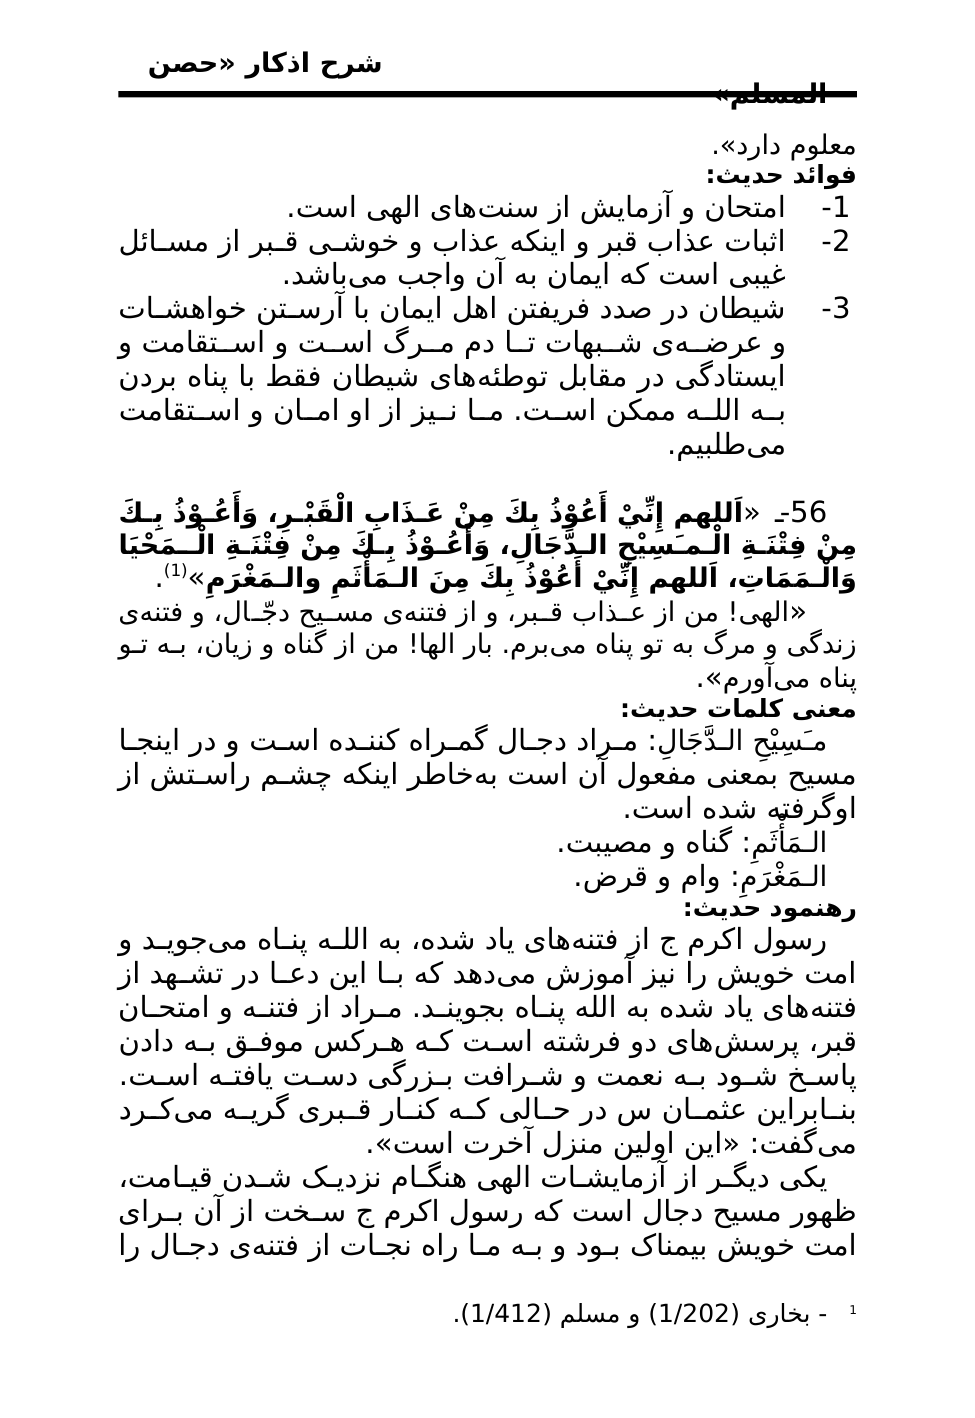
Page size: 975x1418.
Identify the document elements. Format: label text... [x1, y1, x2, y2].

text «الهى! من از عذاب قبر، و از فتنه‌ى مسیح دجّال، و فتنه‌ى زندگى و مرگ به تو پناه مى‌برم. بار الها! من از گناه و زیان، به تو پناه مى‌آورم». [118, 594, 857, 694]
text 56- «اَللهم إِنِّيْ أَعُوْذُ بِكَ مِنْ عَذَابِ الْقَبْرِ، وَأَعُوْذُ بِكَ مِنْ فِتْنَةِ الْـمـَسِيْحِ الدَّجَالِ، وَأَعُوْذُ بِكَ مِنْ فِتْنَةِ الْـمَحْيَا وَالْـمَمَاتِ، اَللهم إِنِّيْ أَعُوْذُ بِكَ مِنَ الـمَأْثَمِ والـمَغْرَمِ»(). [118, 495, 857, 594]
text رسول اکرم ج از فتنه‌های یاد شده، به الله پناه می‌جوید و امت خویش را نیز آموزش می‌دهد که با این دعا در تشهد از فتنه‌های یاد شده به الله پناه بجویند. مراد از فتنه و امتحان قبر، پرسش‌های دو فرشته است که هرکس موفق به دادن پاسخ شود به نعمت و شرافت بزرگی دست یافته است. بنابراین عثمان س در حالی که کنار قبری گریه می‌کرد می‌گفت: «این اولین منزل آخرت است». [118, 922, 857, 1160]
text مـَسِيْحِ الدَّجَالِ: مراد دجال گمراه کننده است و در اینجا مسیح بمعنی مفعول آن است به‌خاطر اینکه چشم راستش از اوگرفته شده است. [118, 723, 857, 825]
text رهنمود حدیث: [118, 893, 857, 922]
text فوائد حدیث: [118, 161, 857, 190]
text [118, 129, 857, 161]
list اثبات عذاب قبر و اینکه عذاب و خوشی قبر از مسائل غیبی است که ایمان به آن واجب می‌باشد. [118, 224, 821, 292]
text معنی کلمات حدیث: [118, 694, 857, 723]
list شیطان در صدد فریفتن اهل ایمان با آرستن خواهشات و عرضه‌ی شبهات تا دم مرگ است و استقامت و ایستادگی در مقابل توطئه‌های شیطان فقط با پناه بردن به الله ممکن است. ما نیز از او امان و استقامت می‌طلبیم. [118, 292, 821, 462]
text الـمَغْرَمِ: وام و قرض. [118, 859, 857, 893]
list امتحان و آزمایش از سنت‌های الهی است. [118, 190, 821, 224]
text الـمَأْثَمِ: گناه و مصیبت. [118, 825, 857, 859]
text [118, 1160, 857, 1262]
